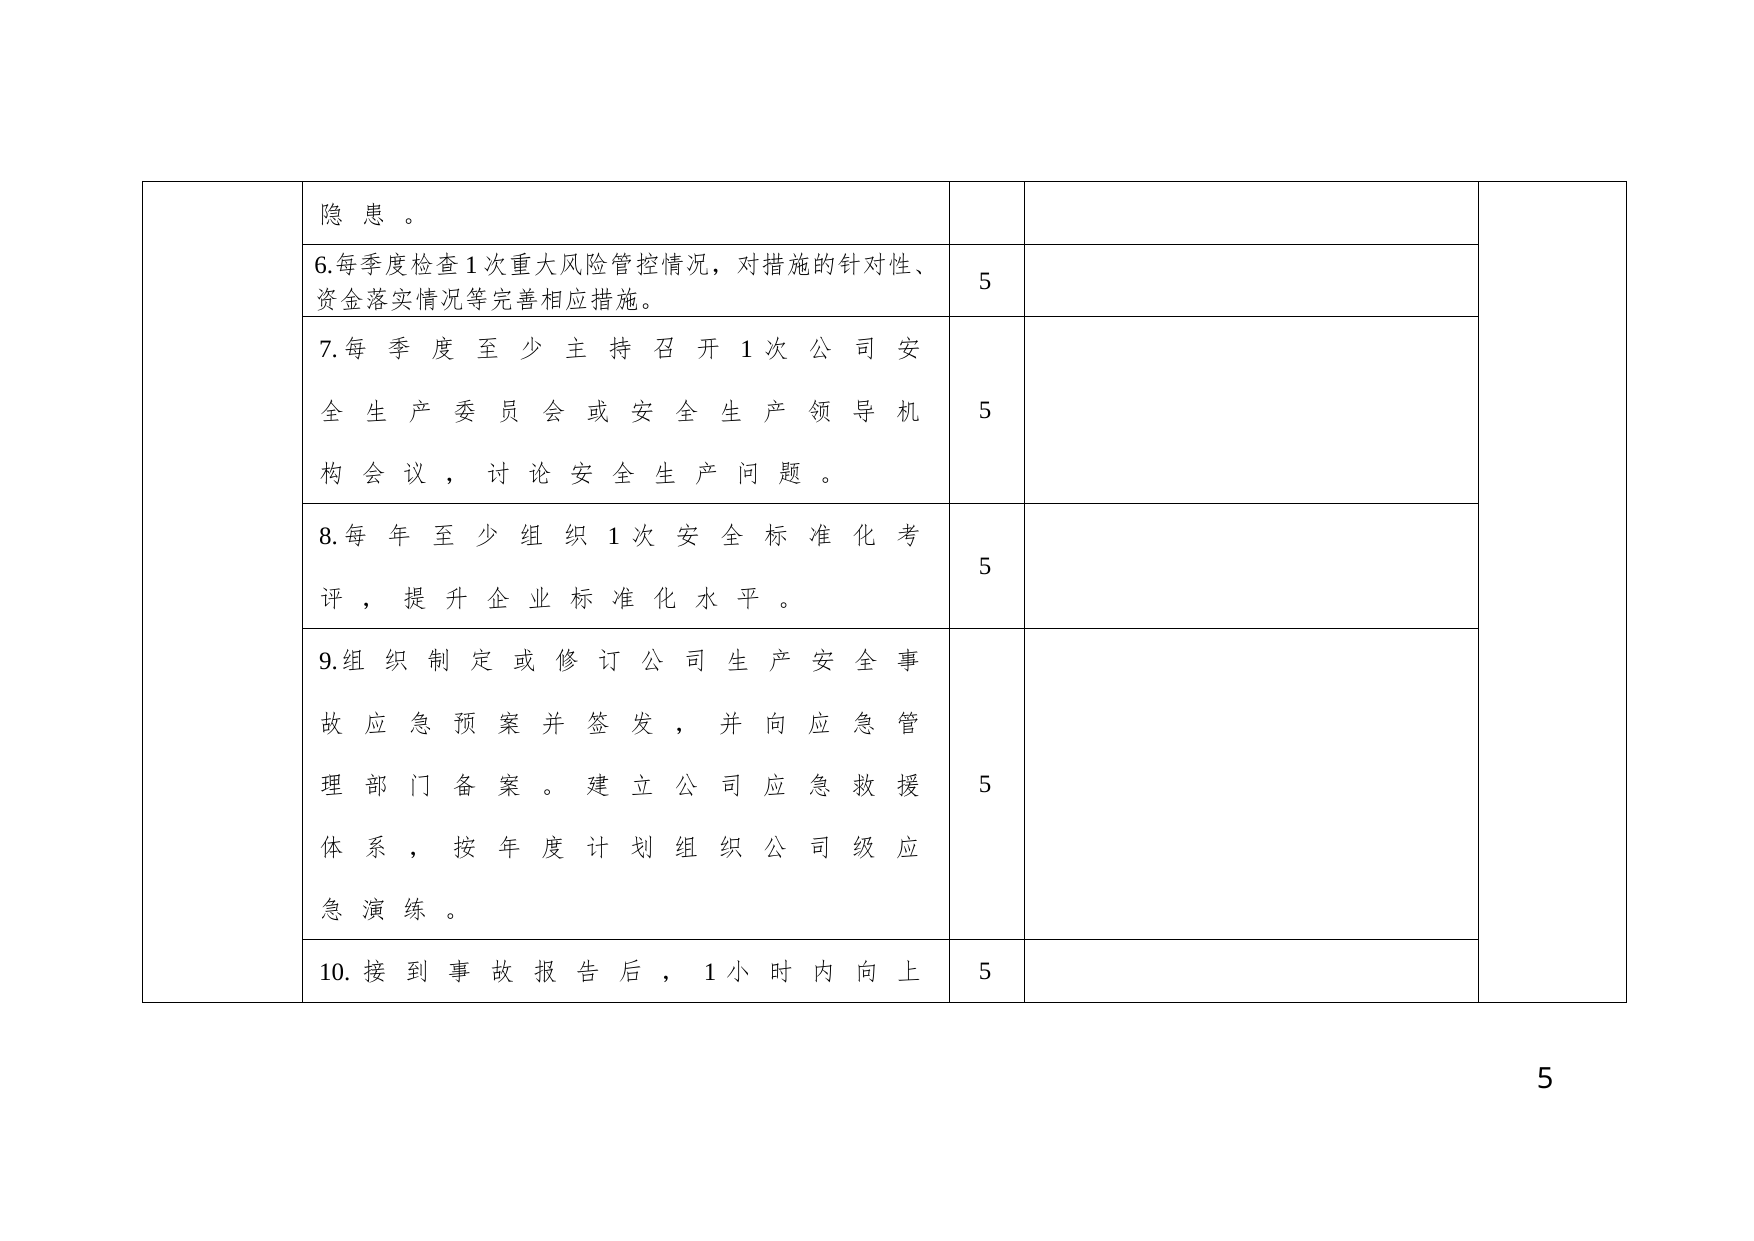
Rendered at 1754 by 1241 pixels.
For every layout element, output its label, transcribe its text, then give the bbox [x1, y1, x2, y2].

table_cell 5 [950, 317, 1024, 503]
table_cell 8.每年至少组织1次安全标准化考评，提升企业标准化水平。 [303, 504, 949, 628]
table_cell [303, 940, 949, 1002]
table_cell 5 [950, 182, 1024, 244]
table_cell [1025, 629, 1478, 938]
table_cell 6.每季度检查1次重大风险管控情况，对措施的针对性、资金落实情况等完善相应措施。 [303, 245, 949, 316]
table_cell [1025, 317, 1478, 503]
table_cell 7.每季度至少主持召开1次公司安全生产委员会或安全生产领导机构会议，讨论安全生产问题。 [303, 317, 949, 503]
table_cell 5 [950, 940, 1024, 1002]
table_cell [303, 182, 949, 244]
table_cell 5 [950, 245, 1024, 316]
table_cell [1025, 245, 1478, 316]
table_cell [1025, 504, 1478, 628]
table_cell 9.组织制定或修订公司生产安全事故应急预案并签发，并向应急管理部门备案。建立公司应急救援体系，按年度计划组织公司级应急演练。 [303, 629, 949, 938]
table_cell 5 [950, 629, 1024, 938]
table_cell [1025, 182, 1478, 244]
table_cell [1025, 940, 1478, 1002]
table_cell 5 [950, 504, 1024, 628]
